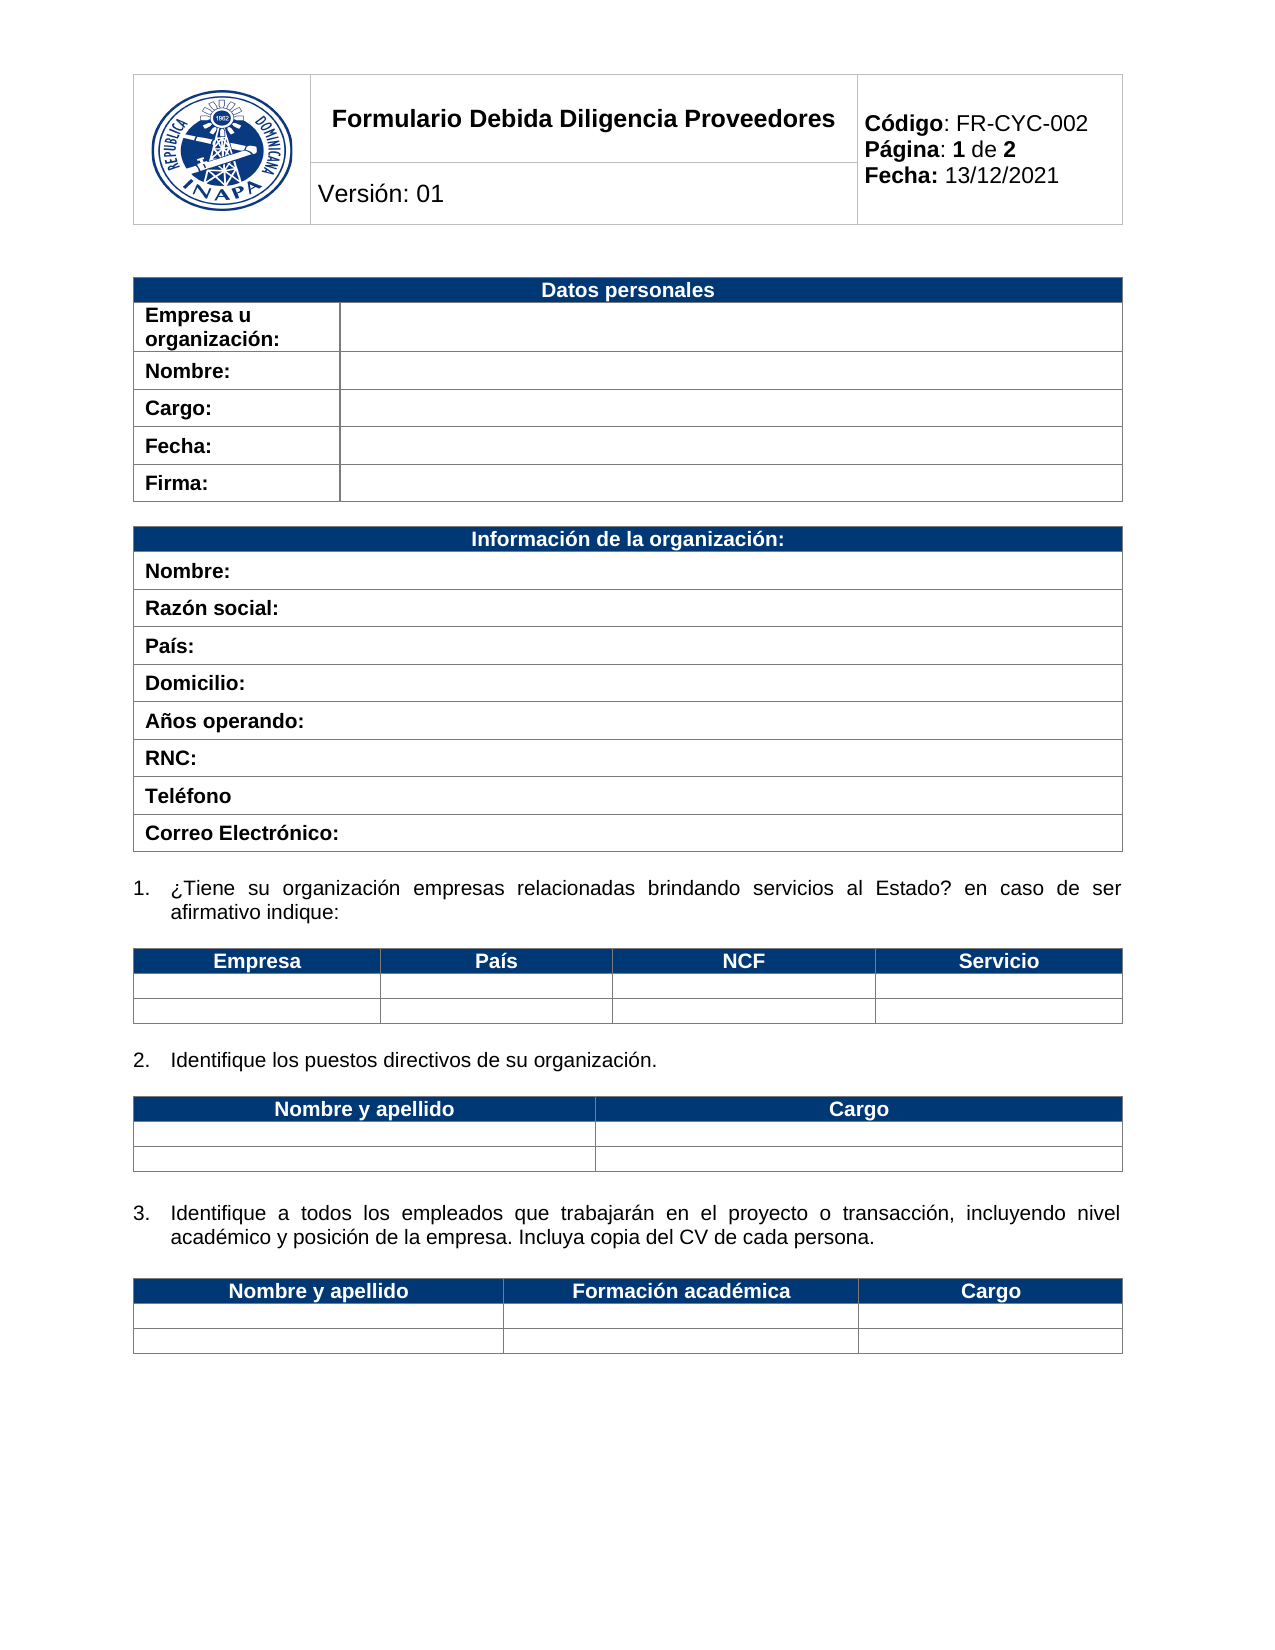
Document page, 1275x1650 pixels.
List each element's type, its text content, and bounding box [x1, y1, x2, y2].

table_cell Correo Electrónico: [134, 815, 1122, 851]
table_cell [613, 974, 875, 998]
table_cell RNC: [134, 740, 1122, 776]
table_cell Domicilio: [134, 665, 1122, 701]
table_cell [613, 999, 875, 1023]
table_header Nombre y apellido [134, 1097, 595, 1121]
table_cell [341, 427, 1122, 464]
table_header NCF [613, 949, 875, 973]
table_cell [134, 1147, 595, 1171]
table_cell Nombre: [134, 552, 1122, 589]
picture [151, 90, 293, 211]
table_header Servicio [876, 949, 1122, 973]
table_header País [381, 949, 612, 973]
table_cell [134, 1122, 595, 1146]
table_cell [341, 465, 1122, 501]
list Identifique a todos los empleados que trabajarán en el proyecto o transacción, incluyendo nivel académico y posición de la empresa. Incluya copia del CV de cada persona. [133, 1201, 1122, 1249]
table_cell Razón social: [134, 590, 1122, 626]
table_cell País: [134, 627, 1122, 664]
list ¿Tiene su organización empresas relacionadas brindando servicios al Estado? en caso de ser afirmativo indique: [133, 876, 1122, 924]
table_cell [341, 303, 1122, 351]
table_cell [859, 1329, 1122, 1353]
table_cell [134, 999, 380, 1023]
table_cell [596, 1122, 1122, 1146]
table_cell [596, 1147, 1122, 1171]
table_cell [134, 1304, 503, 1328]
table_cell [859, 1304, 1122, 1328]
table_cell [876, 999, 1122, 1023]
table_header Cargo [596, 1097, 1122, 1121]
table_cell Empresa u organización: [134, 303, 339, 351]
table_cell Nombre: [134, 352, 339, 389]
table_cell [504, 1304, 858, 1328]
table_cell [381, 974, 612, 998]
table_cell [876, 974, 1122, 998]
table_cell [341, 390, 1122, 426]
table_cell [341, 352, 1122, 389]
table_header Información de la organización: [134, 527, 1122, 551]
table_cell Cargo: [134, 390, 339, 426]
table_cell [381, 999, 612, 1023]
table_cell Fecha: [134, 427, 339, 464]
table_cell [504, 1329, 858, 1353]
table_cell Teléfono [134, 777, 1122, 814]
table_header Empresa [134, 949, 380, 973]
table_cell Años operando: [134, 702, 1122, 739]
table_header Datos personales [134, 278, 1122, 302]
table_header Formación académica [504, 1279, 858, 1303]
list Identifique los puestos directivos de su organización. [133, 1048, 1122, 1072]
table_header Nombre y apellido [134, 1279, 503, 1303]
table_cell [134, 974, 380, 998]
table_header Cargo [859, 1279, 1122, 1303]
table_cell [134, 1329, 503, 1353]
table_cell Firma: [134, 465, 339, 501]
